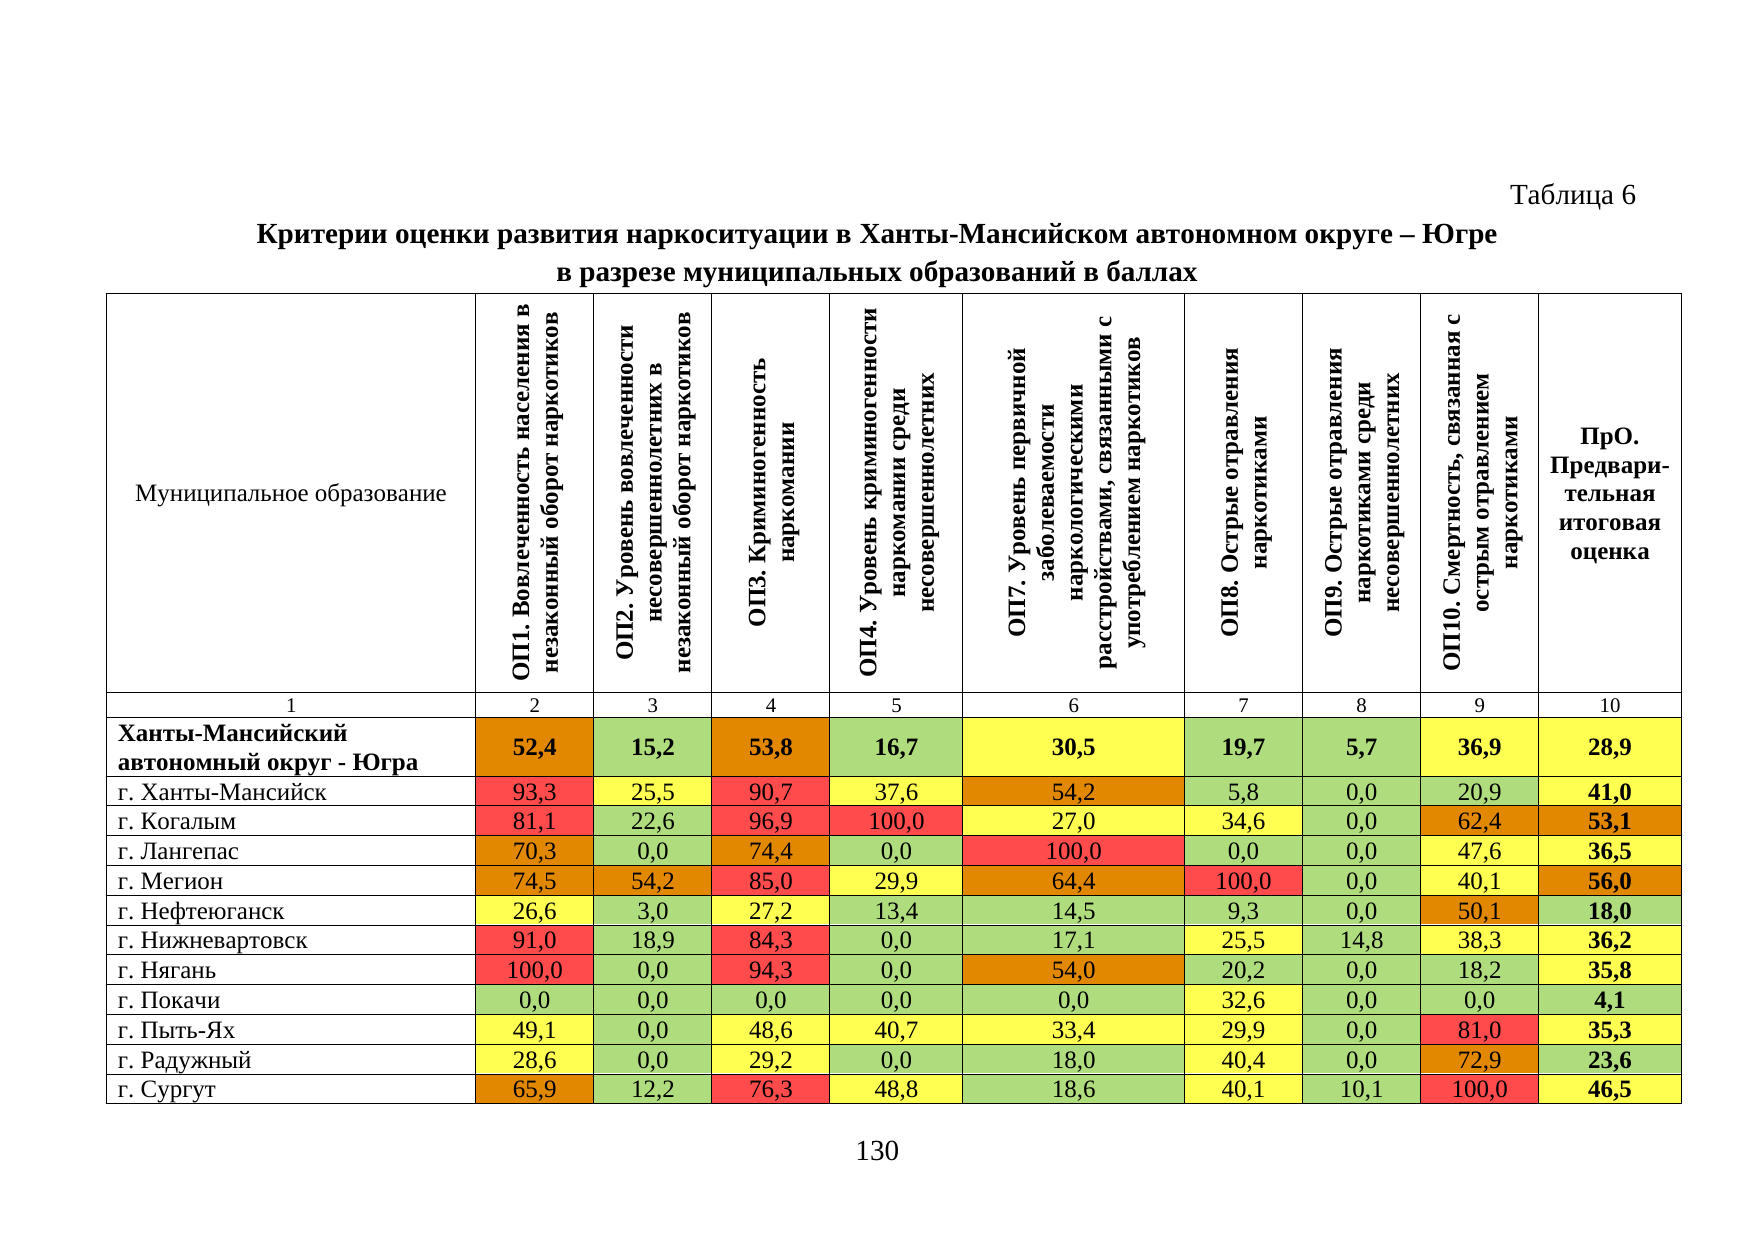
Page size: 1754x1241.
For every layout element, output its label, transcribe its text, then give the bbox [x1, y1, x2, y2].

table_cell 93,3 [476, 777, 593, 805]
text Критерии оценки развития наркоситуации в Ханты-Мансийском автономном округе – Югре [118, 216, 1636, 249]
table_cell 91,0 [476, 926, 593, 954]
table_cell 74,5 [476, 866, 593, 895]
table_header Муниципальное образование [107, 294, 475, 692]
table_cell 0,0 [830, 955, 962, 984]
table_cell 40,7 [830, 1015, 962, 1044]
table_cell 18,0 [963, 1045, 1184, 1073]
table_cell 41,0 [1539, 777, 1681, 805]
table_cell 96,9 [712, 806, 829, 835]
table_cell 65,9 [476, 1075, 593, 1103]
table_cell 4,1 [1539, 985, 1681, 1014]
table_cell 40,4 [1185, 1045, 1302, 1073]
table_cell 64,4 [963, 866, 1184, 895]
table_cell 56,0 [1539, 866, 1681, 895]
table_cell 36,5 [1539, 836, 1681, 865]
table_cell г. Нижневартовск [107, 926, 475, 954]
table_cell 0,0 [594, 1045, 711, 1073]
table_cell 0,0 [1421, 985, 1538, 1014]
table_cell 7 [1185, 693, 1302, 717]
table_cell 22,6 [594, 806, 711, 835]
table_cell 0,0 [1303, 896, 1420, 924]
table_cell 0,0 [1303, 806, 1420, 835]
table_cell 18,9 [594, 926, 711, 954]
table_cell 25,5 [1185, 926, 1302, 954]
table_cell 70,3 [476, 836, 593, 865]
text Таблица 6 [118, 177, 1636, 211]
table_cell 0,0 [830, 1045, 962, 1073]
table_header ОП2. Уровень вовлеченности несовершеннолетних в незаконный оборот наркотиков [594, 294, 711, 692]
table_cell 30,5 [963, 718, 1184, 776]
table_cell 85,0 [712, 866, 829, 895]
table_cell 81,0 [1421, 1015, 1538, 1044]
table_cell 23,6 [1539, 1045, 1681, 1073]
table_cell 5,8 [1185, 777, 1302, 805]
table_cell 29,9 [1185, 1015, 1302, 1044]
table_cell 0,0 [830, 985, 962, 1014]
table_header ОП7. Уровень первичной заболеваемости наркологическими расстройствами, связанными с употреблением наркотиков [963, 294, 1184, 692]
table_cell 10 [1539, 693, 1681, 717]
table_cell 17,1 [963, 926, 1184, 954]
table_cell 36,2 [1539, 926, 1681, 954]
text в разрезе муниципальных образований в баллах [118, 254, 1636, 288]
table_cell 6 [963, 693, 1184, 717]
table_cell 0,0 [1303, 777, 1420, 805]
table_cell 100,0 [476, 955, 593, 984]
table_cell 14,8 [1303, 926, 1420, 954]
table_cell 48,8 [830, 1075, 962, 1103]
table_cell 35,8 [1539, 955, 1681, 984]
table_header ОП1. Вовлеченность населения в незаконный оборот наркотиков [476, 294, 593, 692]
table_cell 53,1 [1539, 806, 1681, 835]
table_cell 52,4 [476, 718, 593, 776]
table_cell 37,6 [830, 777, 962, 805]
table_cell 74,4 [712, 836, 829, 865]
table_cell 4 [712, 693, 829, 717]
table_cell 0,0 [1303, 1045, 1420, 1073]
table_cell г. Покачи [107, 985, 475, 1014]
table_cell 53,8 [712, 718, 829, 776]
table_cell г. Нягань [107, 955, 475, 984]
table_cell 14,5 [963, 896, 1184, 924]
table_cell 5,7 [1303, 718, 1420, 776]
table_cell 40,1 [1421, 866, 1538, 895]
table_cell 10,1 [1303, 1075, 1420, 1103]
table_cell г. Ханты-Мансийск [107, 777, 475, 805]
table_cell 54,2 [963, 777, 1184, 805]
table_cell 0,0 [1303, 955, 1420, 984]
table_cell 15,2 [594, 718, 711, 776]
table_header ПрО. Предвари-тельная итоговая оценка [1539, 294, 1681, 692]
table_cell 46,5 [1539, 1075, 1681, 1103]
table_cell 0,0 [1303, 985, 1420, 1014]
table_cell 76,3 [712, 1075, 829, 1103]
table_cell 13,4 [830, 896, 962, 924]
table_cell 90,7 [712, 777, 829, 805]
table_cell 0,0 [1185, 836, 1302, 865]
table_cell 18,2 [1421, 955, 1538, 984]
table_cell 47,6 [1421, 836, 1538, 865]
table_cell 28,6 [476, 1045, 593, 1073]
table_cell 0,0 [594, 1015, 711, 1044]
table_cell 38,3 [1421, 926, 1538, 954]
table_cell 0,0 [963, 985, 1184, 1014]
table_cell г. Когалым [107, 806, 475, 835]
table_cell 100,0 [1421, 1075, 1538, 1103]
table_cell 72,9 [1421, 1045, 1538, 1073]
table_cell 26,6 [476, 896, 593, 924]
table_cell 27,0 [963, 806, 1184, 835]
table_cell 0,0 [712, 985, 829, 1014]
table_cell 29,9 [830, 866, 962, 895]
table_cell 0,0 [476, 985, 593, 1014]
table_cell 81,1 [476, 806, 593, 835]
table_header ОП10. Смертность, связанная с острым отравлением наркотиками [1421, 294, 1538, 692]
table_cell 1 [107, 693, 475, 717]
table_cell 49,1 [476, 1015, 593, 1044]
table_cell 35,3 [1539, 1015, 1681, 1044]
table_cell г. Пыть-Ях [107, 1015, 475, 1044]
table_cell 100,0 [1185, 866, 1302, 895]
table_cell 8 [1303, 693, 1420, 717]
table_cell г. Нефтеюганск [107, 896, 475, 924]
table_cell 0,0 [830, 926, 962, 954]
table_cell 33,4 [963, 1015, 1184, 1044]
table_cell 0,0 [594, 836, 711, 865]
table_cell 9 [1421, 693, 1538, 717]
table_cell 0,0 [1303, 836, 1420, 865]
table_cell 2 [476, 693, 593, 717]
table_cell 20,9 [1421, 777, 1538, 805]
table_cell 32,6 [1185, 985, 1302, 1014]
table_cell 28,9 [1539, 718, 1681, 776]
table_cell 25,5 [594, 777, 711, 805]
table_cell 27,2 [712, 896, 829, 924]
table_cell г. Радужный [107, 1045, 475, 1073]
table_cell 36,9 [1421, 718, 1538, 776]
table_cell 0,0 [594, 955, 711, 984]
table_cell 9,3 [1185, 896, 1302, 924]
table_cell 18,0 [1539, 896, 1681, 924]
table_cell 3 [594, 693, 711, 717]
table_cell г. Мегион [107, 866, 475, 895]
table_cell 18,6 [963, 1075, 1184, 1103]
table_cell 0,0 [1303, 866, 1420, 895]
table_cell 16,7 [830, 718, 962, 776]
table_cell 100,0 [963, 836, 1184, 865]
table_header ОП4. Уровень криминогенности наркомании среди несовершеннолетних [830, 294, 962, 692]
table_cell 0,0 [830, 836, 962, 865]
table_cell 84,3 [712, 926, 829, 954]
table_header ОП9. Острые отравления наркотиками среди несовершеннолетних [1303, 294, 1420, 692]
table_cell 3,0 [594, 896, 711, 924]
table_cell 54,2 [594, 866, 711, 895]
table_cell 19,7 [1185, 718, 1302, 776]
table_cell 0,0 [1303, 1015, 1420, 1044]
table_cell 54,0 [963, 955, 1184, 984]
table_cell 100,0 [830, 806, 962, 835]
table_cell 40,1 [1185, 1075, 1302, 1103]
table_cell 5 [830, 693, 962, 717]
table_header ОП3. Криминогенность наркомании [712, 294, 829, 692]
table_cell 34,6 [1185, 806, 1302, 835]
table_cell 0,0 [594, 985, 711, 1014]
table_header ОП8. Острые отравления наркотиками [1185, 294, 1302, 692]
table_cell Ханты-Мансийский автономный округ - Югра [107, 718, 475, 776]
table_cell 62,4 [1421, 806, 1538, 835]
table_cell 50,1 [1421, 896, 1538, 924]
table_cell 29,2 [712, 1045, 829, 1073]
table_cell 48,6 [712, 1015, 829, 1044]
table_cell 12,2 [594, 1075, 711, 1103]
table_cell г. Сургут [107, 1075, 475, 1103]
table_cell 20,2 [1185, 955, 1302, 984]
table_cell 94,3 [712, 955, 829, 984]
table_cell г. Лангепас [107, 836, 475, 865]
